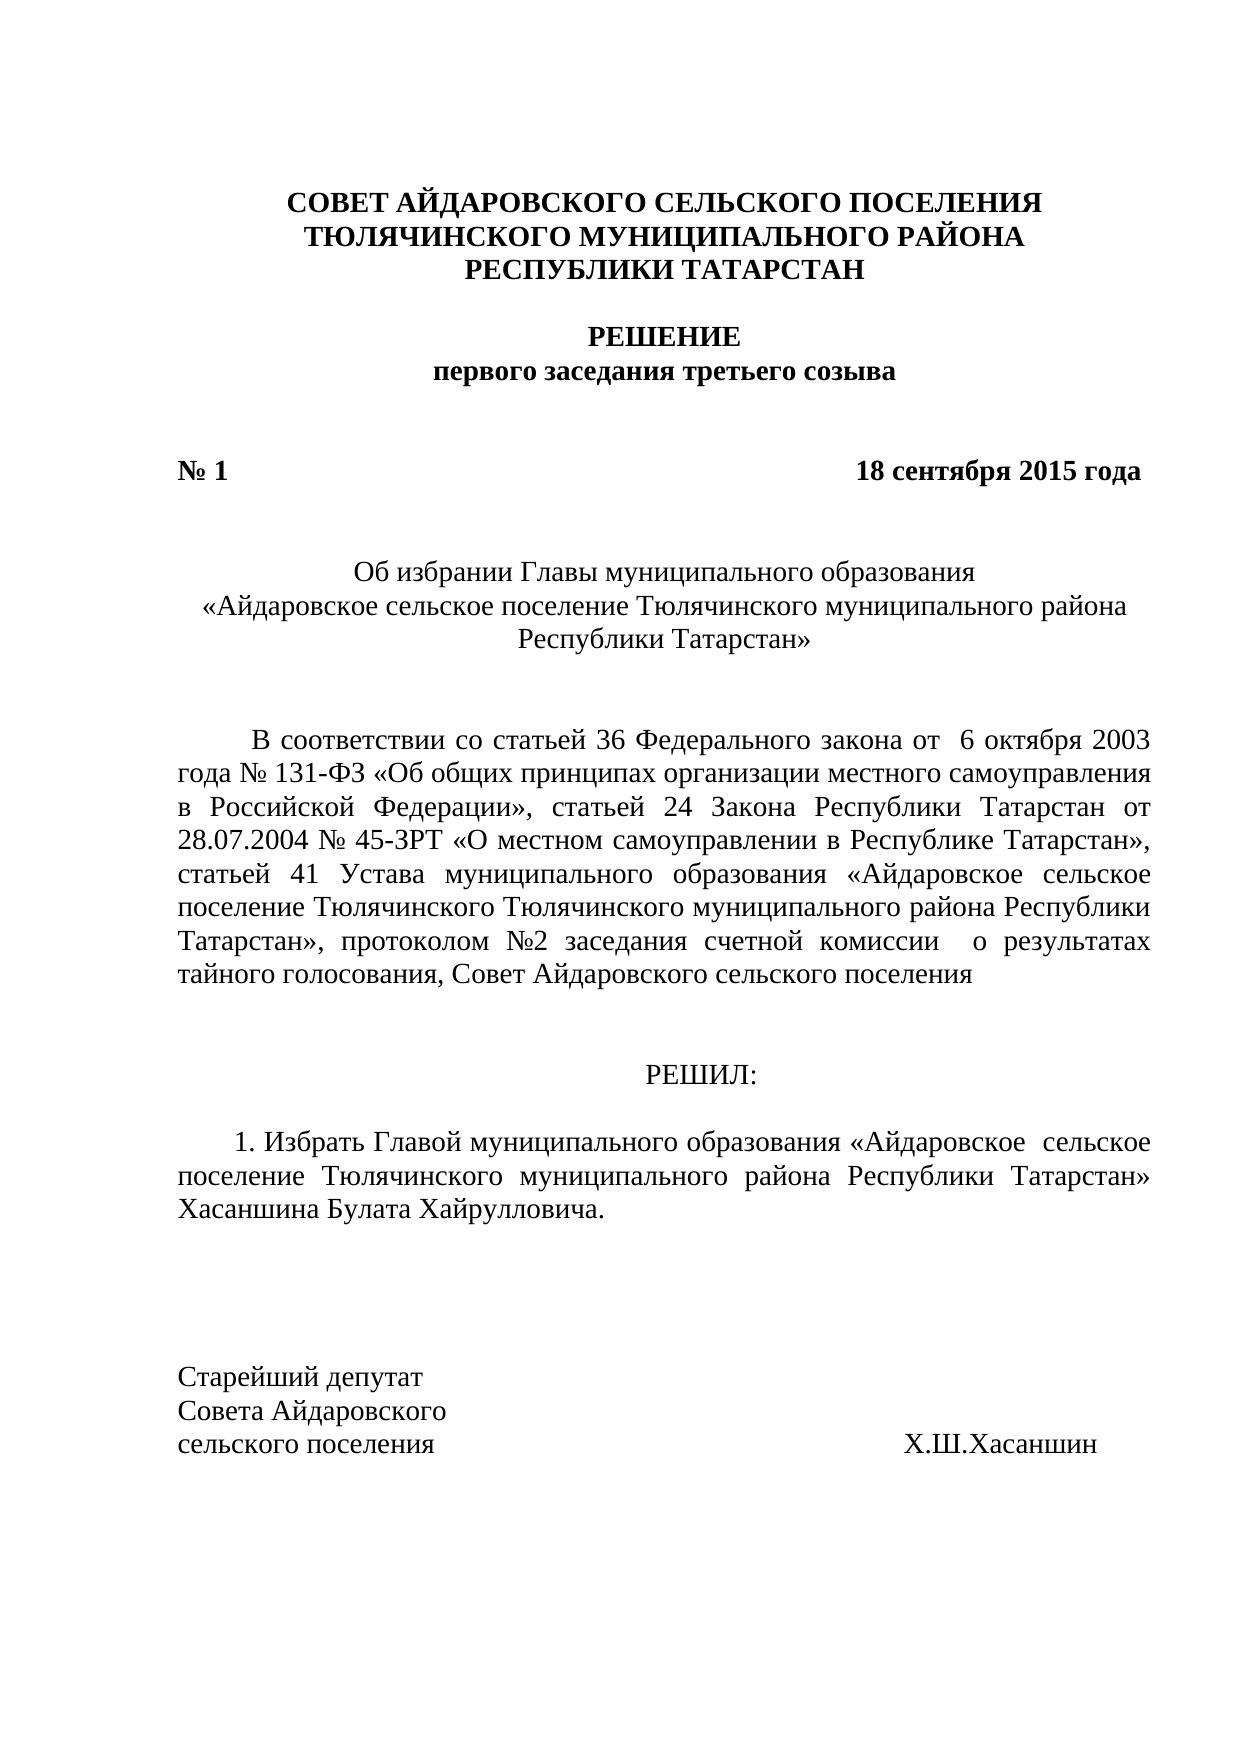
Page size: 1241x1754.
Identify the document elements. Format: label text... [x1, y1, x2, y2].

text «Айдаровское сельское поселение Тюлячинского муниципального района Республики Татарстан» [177, 588, 1152, 655]
text Об избрании Главы муниципального образования [177, 554, 1152, 588]
text РЕШЕНИЕ [177, 319, 1152, 353]
text первого заседания третьего созыва [177, 353, 1152, 386]
text СОВЕТ АЙДАРОВСКОГО СЕЛЬСКОГО ПОСЕЛЕНИЯ ТЮЛЯЧИНСКОГО МУНИЦИПАЛЬНОГО РАЙОНА [177, 185, 1152, 252]
text В соответствии со статьей 36 Федерального закона от 6 октября 2003 года № 131-ФЗ «Об общих принципах организации местного самоуправления в Российской Федерации», статьей 24 Закона Республики Татарстан от 28.07.2004 № 45-ЗРТ «О местном самоуправлении в Республике Татарстан», статьей 41 Устава муниципального образования «Айдаровское сельское поселение Тюлячинского Тюлячинского муниципального района Республики Татарстан», протоколом №2 заседания счетной комиссии о результатах тайного голосования, Совет Айдаровского сельского поселения [177, 722, 1152, 990]
text 1. Избрать Главой муниципального образования «Айдаровское сельское поселение Тюлячинского муниципального района Республики Татарстан» Хасаншина Булата Хайрулловича. [177, 1124, 1152, 1225]
text Совета Айдаровского [177, 1393, 1152, 1426]
text РЕСПУБЛИКИ ТАТАРСТАН [177, 252, 1152, 286]
text РЕШИЛ: [177, 1057, 1152, 1091]
text Старейший депутат [177, 1359, 1152, 1393]
text № 1 18 сентября 2015 года [177, 453, 1152, 487]
text сельского поселения Х.Ш.Хасаншин [177, 1426, 1152, 1460]
